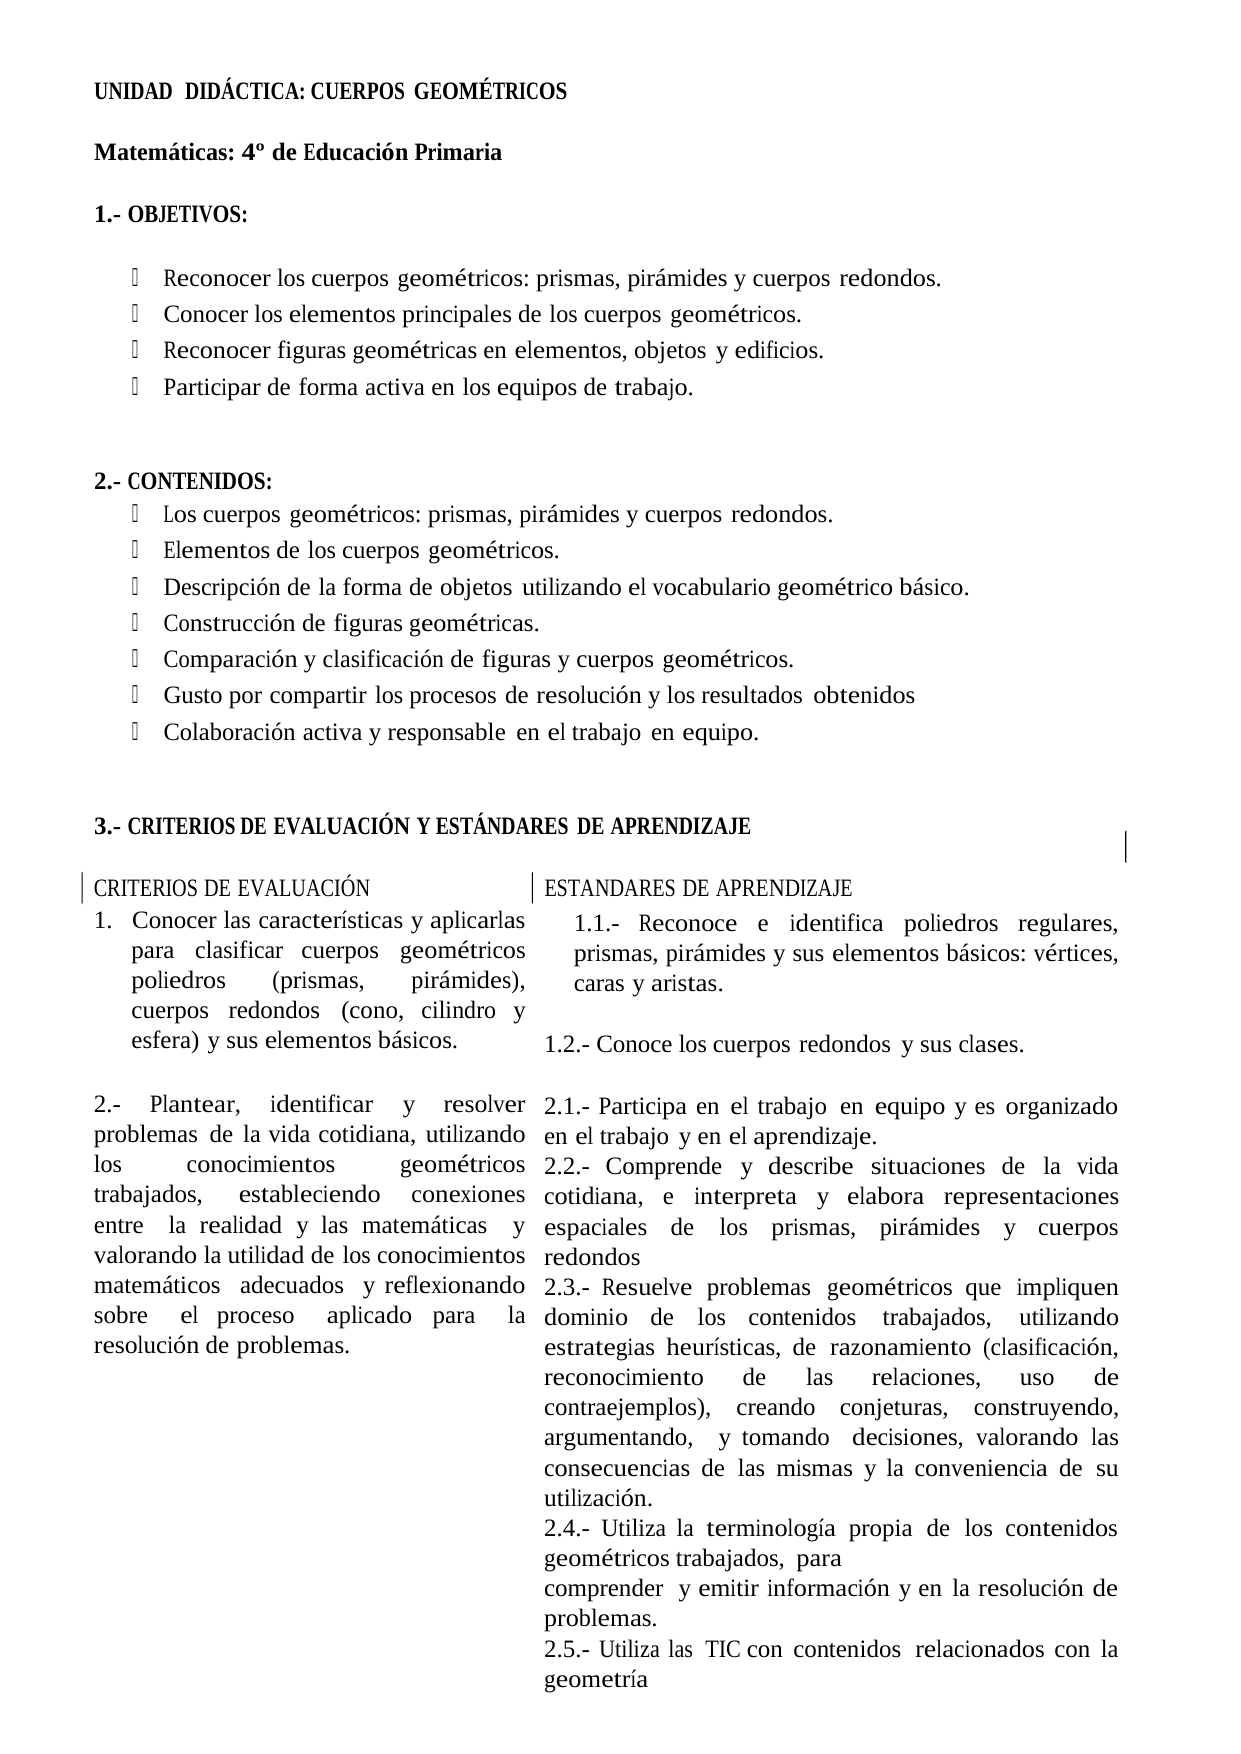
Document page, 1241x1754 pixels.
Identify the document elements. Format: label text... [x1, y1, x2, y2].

text 2.1.- Participa en el trabajo en equipo y es organizado en el trabajo y en el aprendizaje. [544, 1091, 1118, 1150]
text  Elementos de los cuerpos geométricos. [131, 532, 1126, 566]
text 2.- Plantear, identificar y resolver problemas de la vida cotidiana, utilizando los conocimientos geométricos trabajados, estableciendo conexiones entre la realidad y las matemáticas y valorando la utilidad de los conocimientos matemáticos adecuados y reflexionando sobre el proceso aplicado para la resolución de problemas. [93, 1089, 525, 1359]
text  Construcción de figuras geométricas. [131, 604, 1126, 639]
text 2.3.- Resuelve problemas geométricos que impliquen dominio de los contenidos trabajados, utilizando estrategias heurísticas, de razonamiento (clasificación, reconocimiento de las relaciones, uso de contraejemplos), creando conjeturas, construyendo, argumentando, y tomando decisiones, valorando las consecuencias de las mismas y la conveniencia de su utilización. [544, 1272, 1119, 1511]
text 1. Conocer las características y aplicarlas para clasificar cuerpos geométricos poliedros (prismas, pirámides), cuerpos redondos (cono, cilindro y esfera) y sus elementos básicos. [93, 905, 525, 1054]
text UNIDAD DIDÁCTICA: CUERPOS GEOMÉTRICOS Matemáticas: 4º de Educación Primaria [94, 76, 573, 166]
text comprender y emitir información y en la resolución de problemas. [544, 1573, 1118, 1632]
text 1.1.- Reconoce e identifica poliedros regulares, prismas, pirámides y sus elementos básicos: vértices, caras y aristas. [573, 908, 1119, 997]
text  Los cuerpos geométricos: prismas, pirámides y cuerpos redondos. [131, 496, 1126, 530]
text  Reconocer los cuerpos geométricos: prismas, pirámides y cuerpos redondos. [131, 259, 1126, 293]
text  Descripción de la forma de objetos utilizando el vocabulario geométrico básico. [131, 568, 1126, 602]
text CRITERIOS DE EVALUACIÓN ESTANDARES DE APRENDIZAJE [93, 873, 1126, 902]
text  Conocer los elementos principales de los cuerpos geométricos. [131, 296, 1126, 330]
text  Participar de forma activa en los equipos de trabajo. [131, 368, 1126, 402]
text 3.- CRITERIOS DE EVALUACIÓN Y ESTÁNDARES DE APRENDIZAJE [94, 811, 1126, 840]
text 2.4.- Utiliza la terminología propia de los contenidos geométricos trabajados, para [544, 1513, 1118, 1572]
text  Reconocer figuras geométricas en elementos, objetos y edificios. [131, 332, 1126, 366]
text 1.- OBJETIVOS: [94, 199, 1126, 228]
text 2.- CONTENIDOS: [94, 466, 1126, 495]
text  Gusto por compartir los procesos de resolución y los resultados obtenidos [131, 677, 1126, 711]
text  Colaboración activa y responsable en el trabajo en equipo. [131, 713, 1126, 747]
text 2.5.- Utiliza las TIC con contenidos relacionados con la geometría [544, 1634, 1119, 1693]
text 2.2.- Comprende y describe situaciones de la vida cotidiana, e interpreta y elabora representaciones espaciales de los prismas, pirámides y cuerpos redondos [544, 1151, 1119, 1270]
text 1.2.- Conoce los cuerpos redondos y sus clases. [544, 1029, 1126, 1058]
text  Comparación y clasificación de figuras y cuerpos geométricos. [131, 641, 1126, 675]
